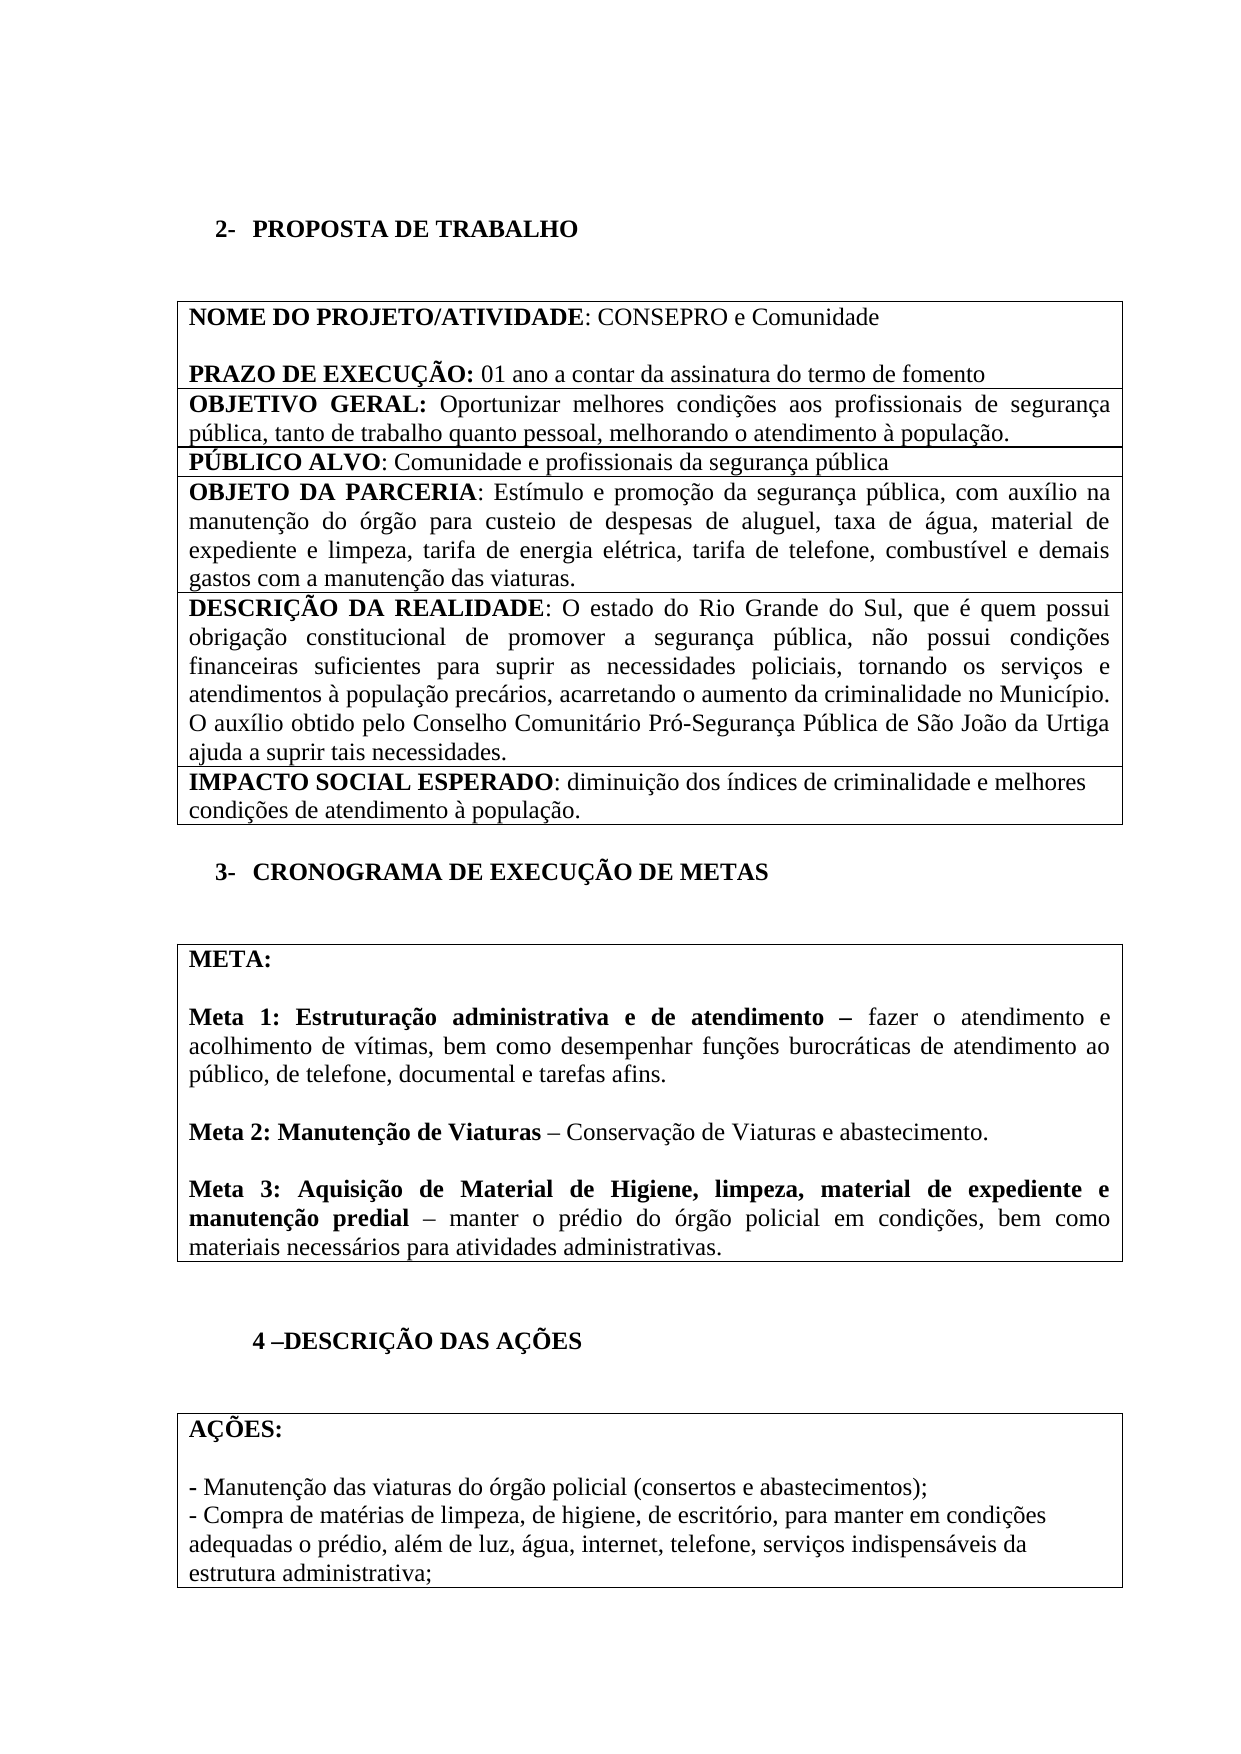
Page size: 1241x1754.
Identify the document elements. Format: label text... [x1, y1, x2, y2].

table_cell OBJETO DA PARCERIA: Estímulo e promoção da segurança pública, com auxílio na manutenção do órgão para custeio de despesas de aluguel, taxa de água, material de expediente e limpeza, tarifa de energia elétrica, tarifa de telefone, combustível e demais gastos com a manutenção das viaturas. [178, 477, 1122, 592]
table_cell OBJETIVO GERAL: Oportunizar melhores condições aos profissionais de segurança pública, tanto de trabalho quanto pessoal, melhorando o atendimento à população. [178, 389, 1122, 446]
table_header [178, 1414, 1122, 1587]
table_header META: Meta 1: Estruturação administrativa e de atendimento – fazer o atendimento e acolhimento de vítimas, bem como desempenhar funções burocráticas de atendimento ao público, de telefone, documental e tarefas afins. Meta 2: Manutenção de Viaturas – Conservação de Viaturas e abastecimento. Meta 3: Aquisição de Material de Higiene, limpeza, material de expediente e manutenção predial – manter o prédio do órgão policial em condições, bem como materiais necessários para atividades administrativas. [178, 945, 1122, 1261]
table_cell IMPACTO SOCIAL ESPERADO: diminuição dos índices de criminalidade e melhores condições de atendimento à população. [178, 767, 1122, 824]
list PROPOSTA DE TRABALHO [215, 214, 1063, 242]
table_cell DESCRIÇÃO DA REALIDADE: O estado do Rio Grande do Sul, que é quem possui obrigação constitucional de promover a segurança pública, não possui condições financeiras suficientes para suprir as necessidades policiais, tornando os serviços e atendimentos à população precários, acarretando o aumento da criminalidade no Município. O auxílio obtido pelo Conselho Comunitário Pró-Segurança Pública de São João da Urtiga ajuda a suprir tais necessidades. [178, 593, 1122, 766]
table_header NOME DO PROJETO/ATIVIDADE: CONSEPRO e Comunidade PRAZO DE EXECUÇÃO: 01 ano a contar da assinatura do termo de fomento [178, 302, 1122, 388]
list CRONOGRAMA DE EXECUÇÃO DE METAS [215, 857, 1063, 886]
list 4 –DESCRIÇÃO DAS AÇÕES [252, 1326, 1063, 1355]
table_cell PÚBLICO ALVO: Comunidade e profissionais da segurança pública [178, 448, 1122, 476]
